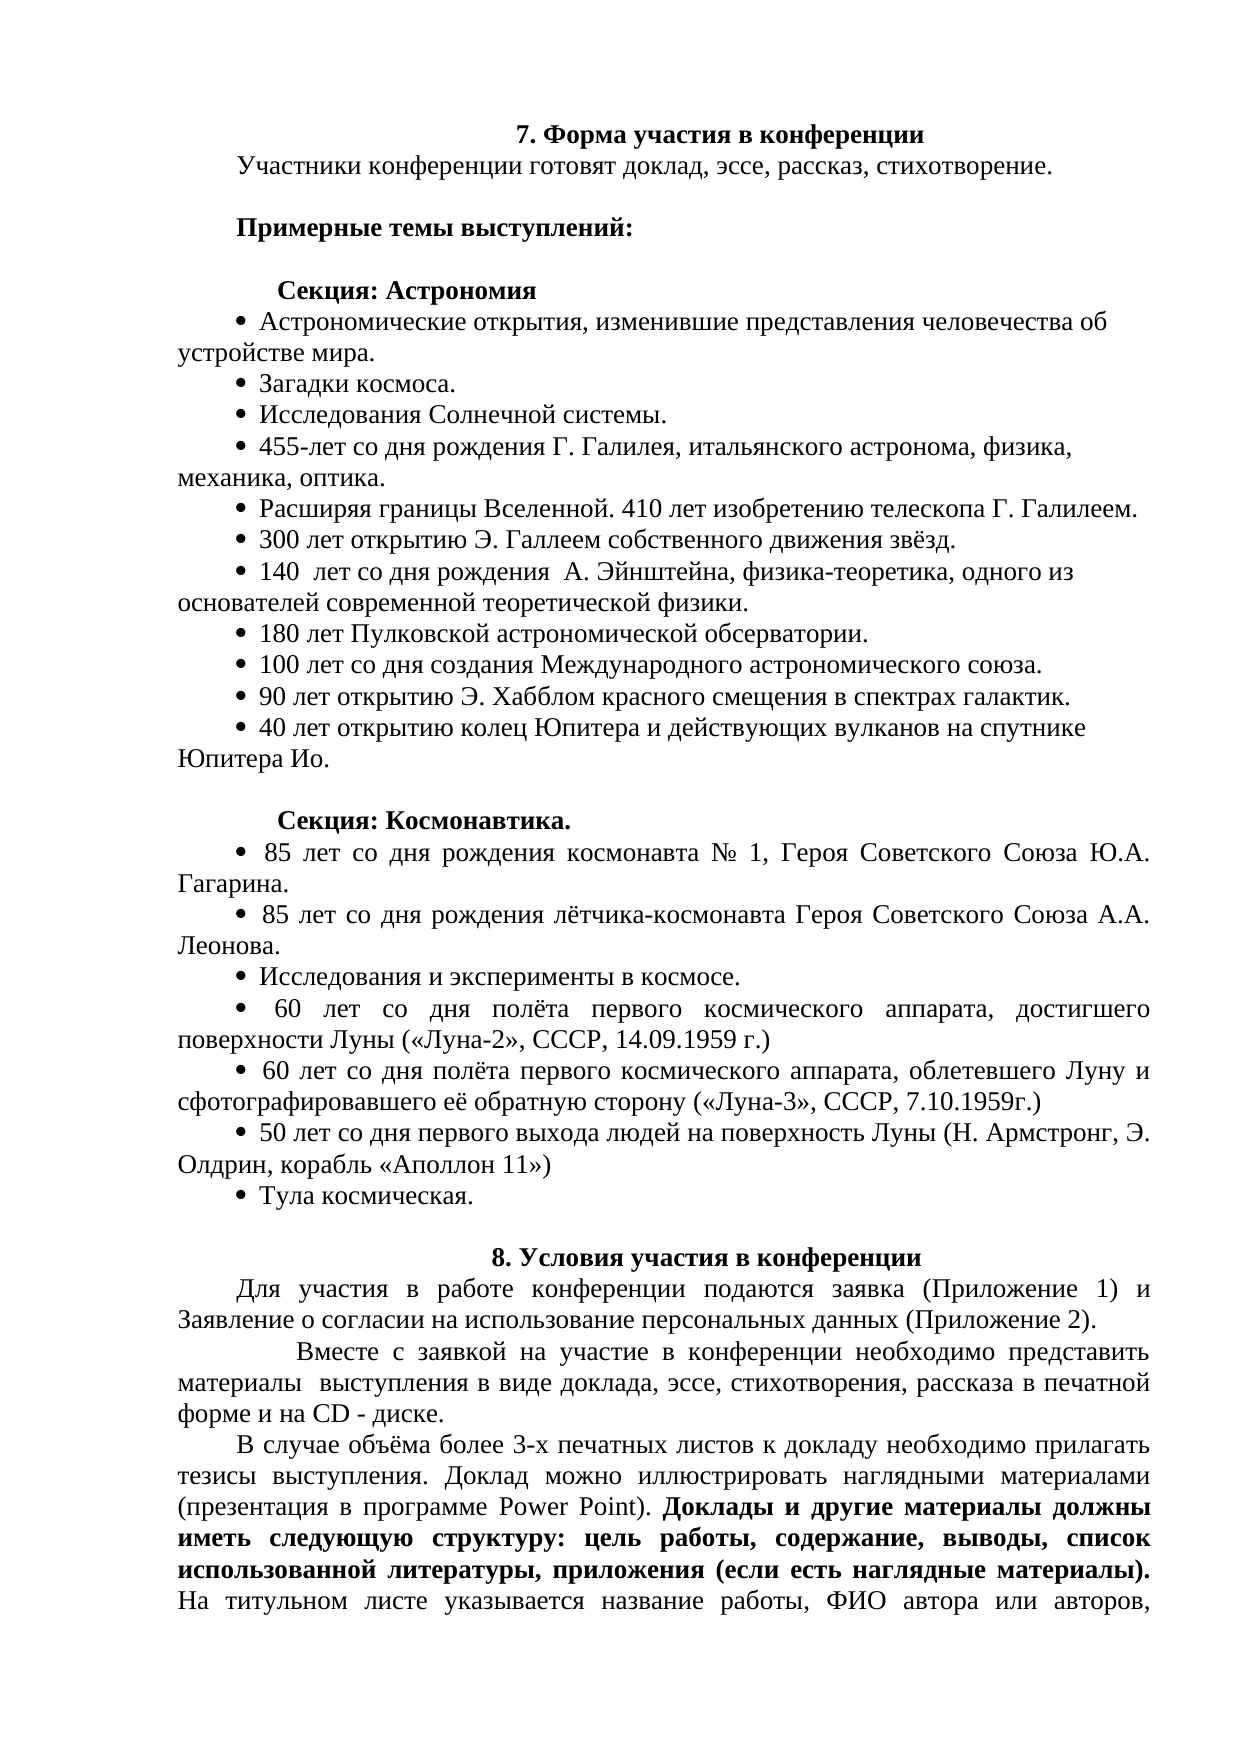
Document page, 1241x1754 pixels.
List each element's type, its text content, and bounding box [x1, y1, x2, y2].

list Исследования и эксперименты в космосе. [177, 960, 1152, 992]
list 60 лет со дня полёта первого космического аппарата, облетевшего Луну и сфотографировавшего её обратную сторону («Луна-3», СССР, 7.10.1959г.) [177, 1054, 1152, 1116]
list 140 лет со дня рождения А. Эйнштейна, физика-теоретика, одного из основателей современной теоретической физики. [177, 555, 1152, 617]
text Вместе с заявкой на участие в конференции необходимо представить материалы выступления в виде доклада, эссе, стихотворения, рассказа в печатной форме и на CD - диске. [177, 1335, 1152, 1428]
text 7. Форма участия в конференции [255, 118, 1152, 149]
text Примерные темы выступлений: [177, 212, 1152, 243]
list 90 лет открытию Э. Хабблом красного смещения в спектрах галактик. [177, 680, 1152, 711]
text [177, 1428, 1152, 1615]
list 50 лет со дня первого выхода людей на поверхность Луны (Н. Армстронг, Э. Олдрин, корабль «Аполлон 11») [177, 1116, 1152, 1179]
list Загадки космоса. [177, 367, 1152, 399]
list 300 лет открытию Э. Галлеем собственного движения звёзд. [177, 523, 1152, 555]
text 8. Условия участия в конференции [255, 1241, 1152, 1272]
list Астрономические открытия, изменившие представления человечества об устройстве мира. [177, 305, 1152, 367]
text Для участия в работе конференции подаются заявка (Приложение 1) и Заявление о согласии на использование персональных данных (Приложение 2). [177, 1272, 1152, 1335]
text Секция: Космонавтика. [177, 804, 1152, 836]
list 85 лет со дня рождения лётчика-космонавта Героя Советского Союза А.А. Леонова. [177, 898, 1152, 960]
list Исследования Солнечной системы. [177, 399, 1152, 430]
list 40 лет открытию колец Юпитера и действующих вулканов на спутнике Юпитера Ио. [177, 711, 1152, 773]
list 455-лет со дня рождения Г. Галилея, итальянского астронома, физика, механика, оптика. [177, 430, 1152, 492]
list Тула космическая. [177, 1179, 1152, 1210]
text Секция: Астрономия [177, 274, 1152, 305]
text Участники конференции готовят доклад, эссе, рассказ, стихотворение. [177, 149, 1152, 180]
list 180 лет Пулковской астрономической обсерватории. [177, 617, 1152, 648]
list Расширяя границы Вселенной. 410 лет изобретению телескопа Г. Галилеем. [177, 492, 1152, 523]
list 85 лет со дня рождения космонавта № 1, Героя Советского Союза Ю.А. Гагарина. [177, 836, 1152, 898]
list 100 лет со дня создания Международного астрономического союза. [177, 648, 1152, 680]
list 60 лет со дня полёта первого космического аппарата, достигшего поверхности Луны («Луна-2», СССР, 14.09.1959 г.) [177, 992, 1152, 1054]
